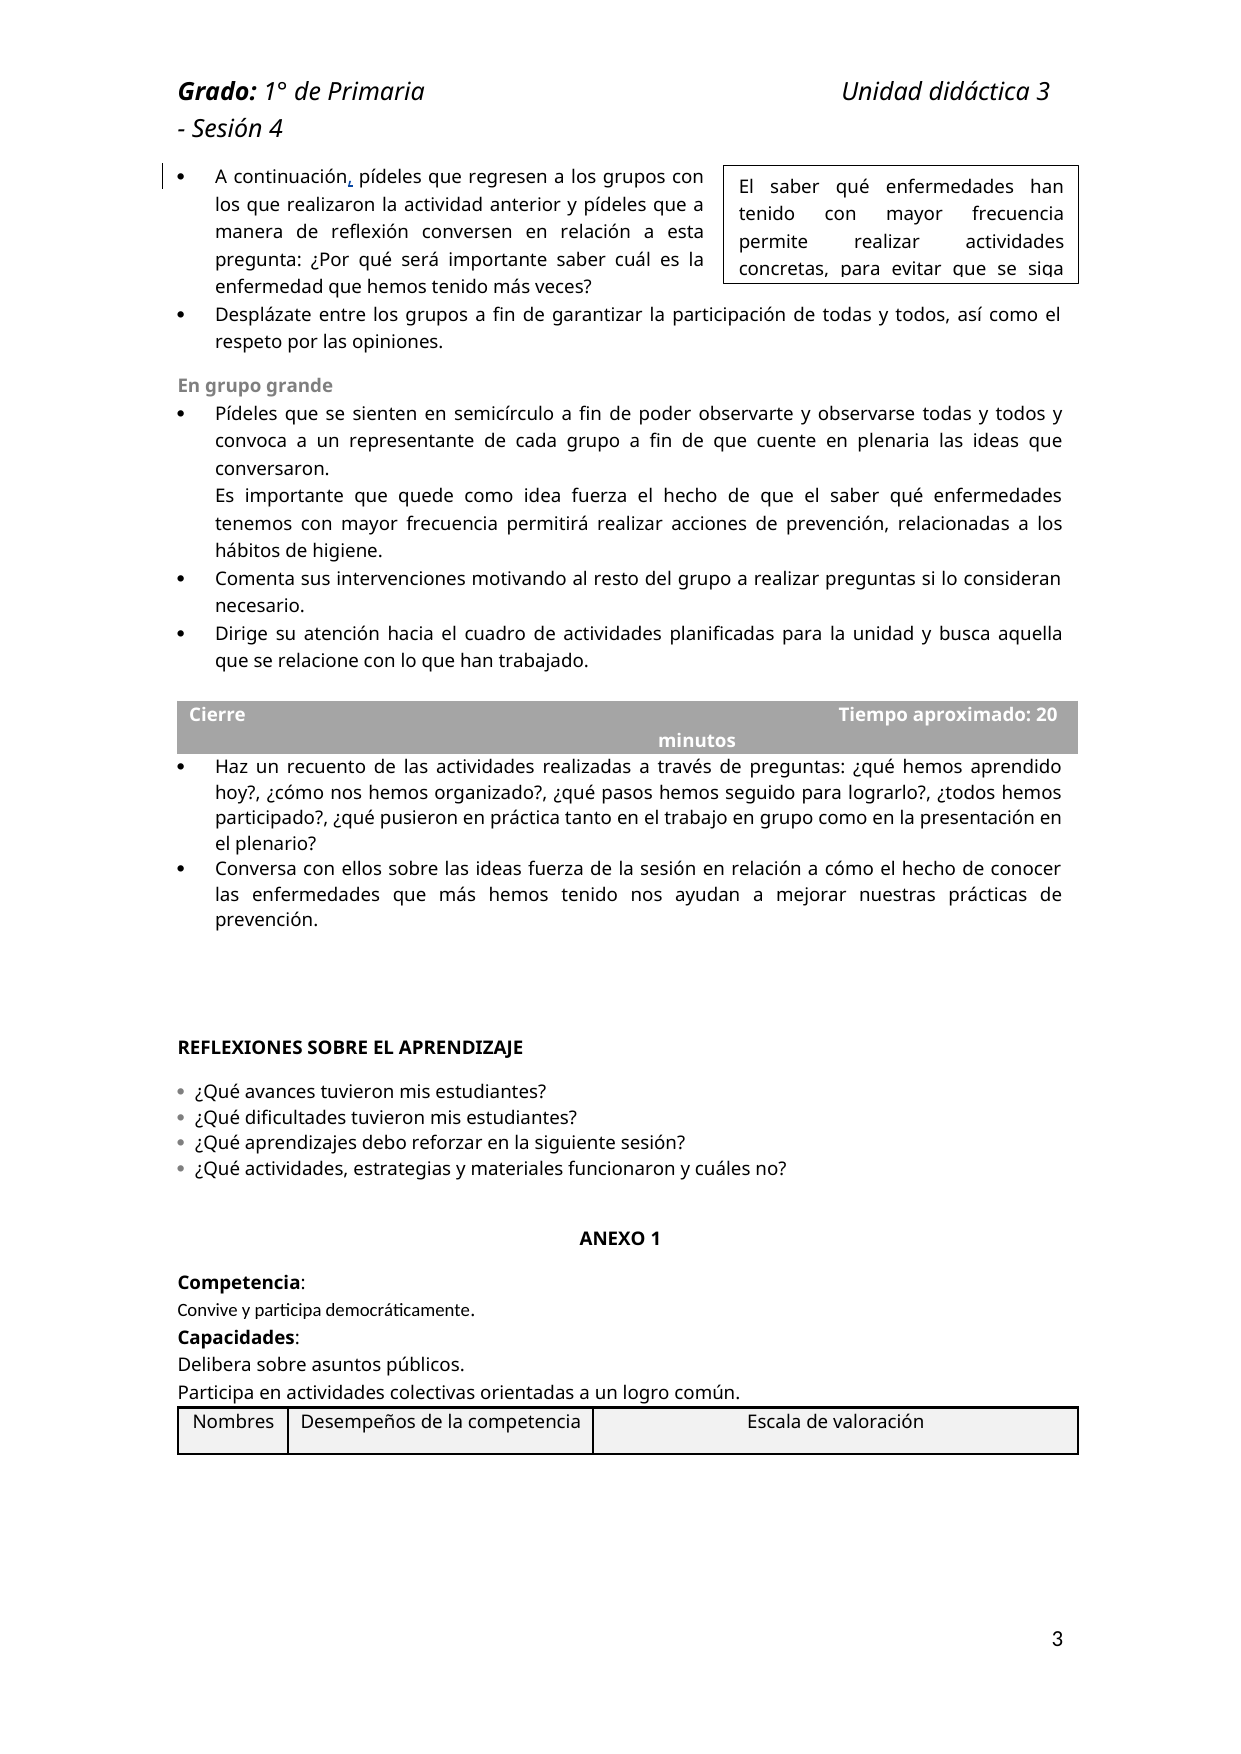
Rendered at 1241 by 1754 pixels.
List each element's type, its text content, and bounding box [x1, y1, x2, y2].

list ¿Qué aprendizajes debo reforzar en la siguiente sesión? [177, 1129, 1063, 1155]
list Conversa con ellos sobre las ideas fuerza de la sesión en relación a cómo el hecho de conocer las enfermedades que más hemos tenido nos ayudan a mejorar nuestras prácticas de prevención. [177, 856, 1063, 932]
text Convive y participa democráticamente. [177, 1296, 1063, 1322]
text Competencia: [177, 1269, 1063, 1294]
list Haz un recuento de las actividades realizadas a través de preguntas: ¿qué hemos aprendido hoy?, ¿cómo nos hemos organizado?, ¿qué pasos hemos seguido para lograrlo?, ¿todos hemos participado?, ¿qué pusieron en práctica tanto en el trabajo en grupo como en la presentación en el plenario? [177, 754, 1063, 856]
list ¿Qué actividades, estrategias y materiales funcionaron y cuáles no? [177, 1155, 1063, 1181]
list Dirige su atención hacia el cuadro de actividades planificadas para la unidad y busca aquella que se relacione con lo que han trabajado. [177, 620, 1063, 673]
table_header Tiempo aproximado: 20 minutos [647, 702, 1077, 753]
list Comenta sus intervenciones motivando al resto del grupo a realizar preguntas si lo consideran necesario. [177, 565, 1063, 618]
table_header Cierre [178, 702, 646, 753]
text En grupo grande [177, 372, 1063, 398]
table_header Desempeños de la competencia [289, 1409, 592, 1453]
list ¿Qué avances tuvieron mis estudiantes? [177, 1078, 1063, 1104]
text Delibera sobre asuntos públicos. [177, 1351, 1063, 1377]
list A continuación pídeles que regresen a los grupos con los que realizaron la actividad anterior y pídeles que a manera de reflexión conversen en relación a esta pregunta: ¿Por qué será importante saber cuál es la enfermedad que hemos tenido más veces? [177, 163, 1063, 299]
text Participa en actividades colectivas orientadas a un logro común. [177, 1379, 1063, 1404]
list Pídeles que se sienten en semicírculo a fin de poder observarte y observarse todas y todos y convoca a un representante de cada grupo a fin de que cuente en plenaria las ideas que conversaron. [177, 400, 1063, 481]
text ANEXO 1 [177, 1225, 1063, 1250]
text REFLEXIONES SOBRE EL APRENDIZAJE [177, 1034, 1063, 1060]
table_header Escala de valoración [594, 1409, 1077, 1453]
list Desplázate entre los grupos a fin de garantizar la participación de todas y todos, así como el respeto por las opiniones. [177, 301, 1063, 354]
list Es importante que quede como idea fuerza el hecho de que el saber qué enfermedades tenemos con mayor frecuencia permitirá realizar acciones de prevención, relacionadas a los hábitos de higiene. [215, 482, 1063, 563]
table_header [179, 1409, 287, 1453]
text Capacidades: [177, 1324, 1063, 1349]
list ¿Qué dificultades tuvieron mis estudiantes? [177, 1104, 1063, 1129]
